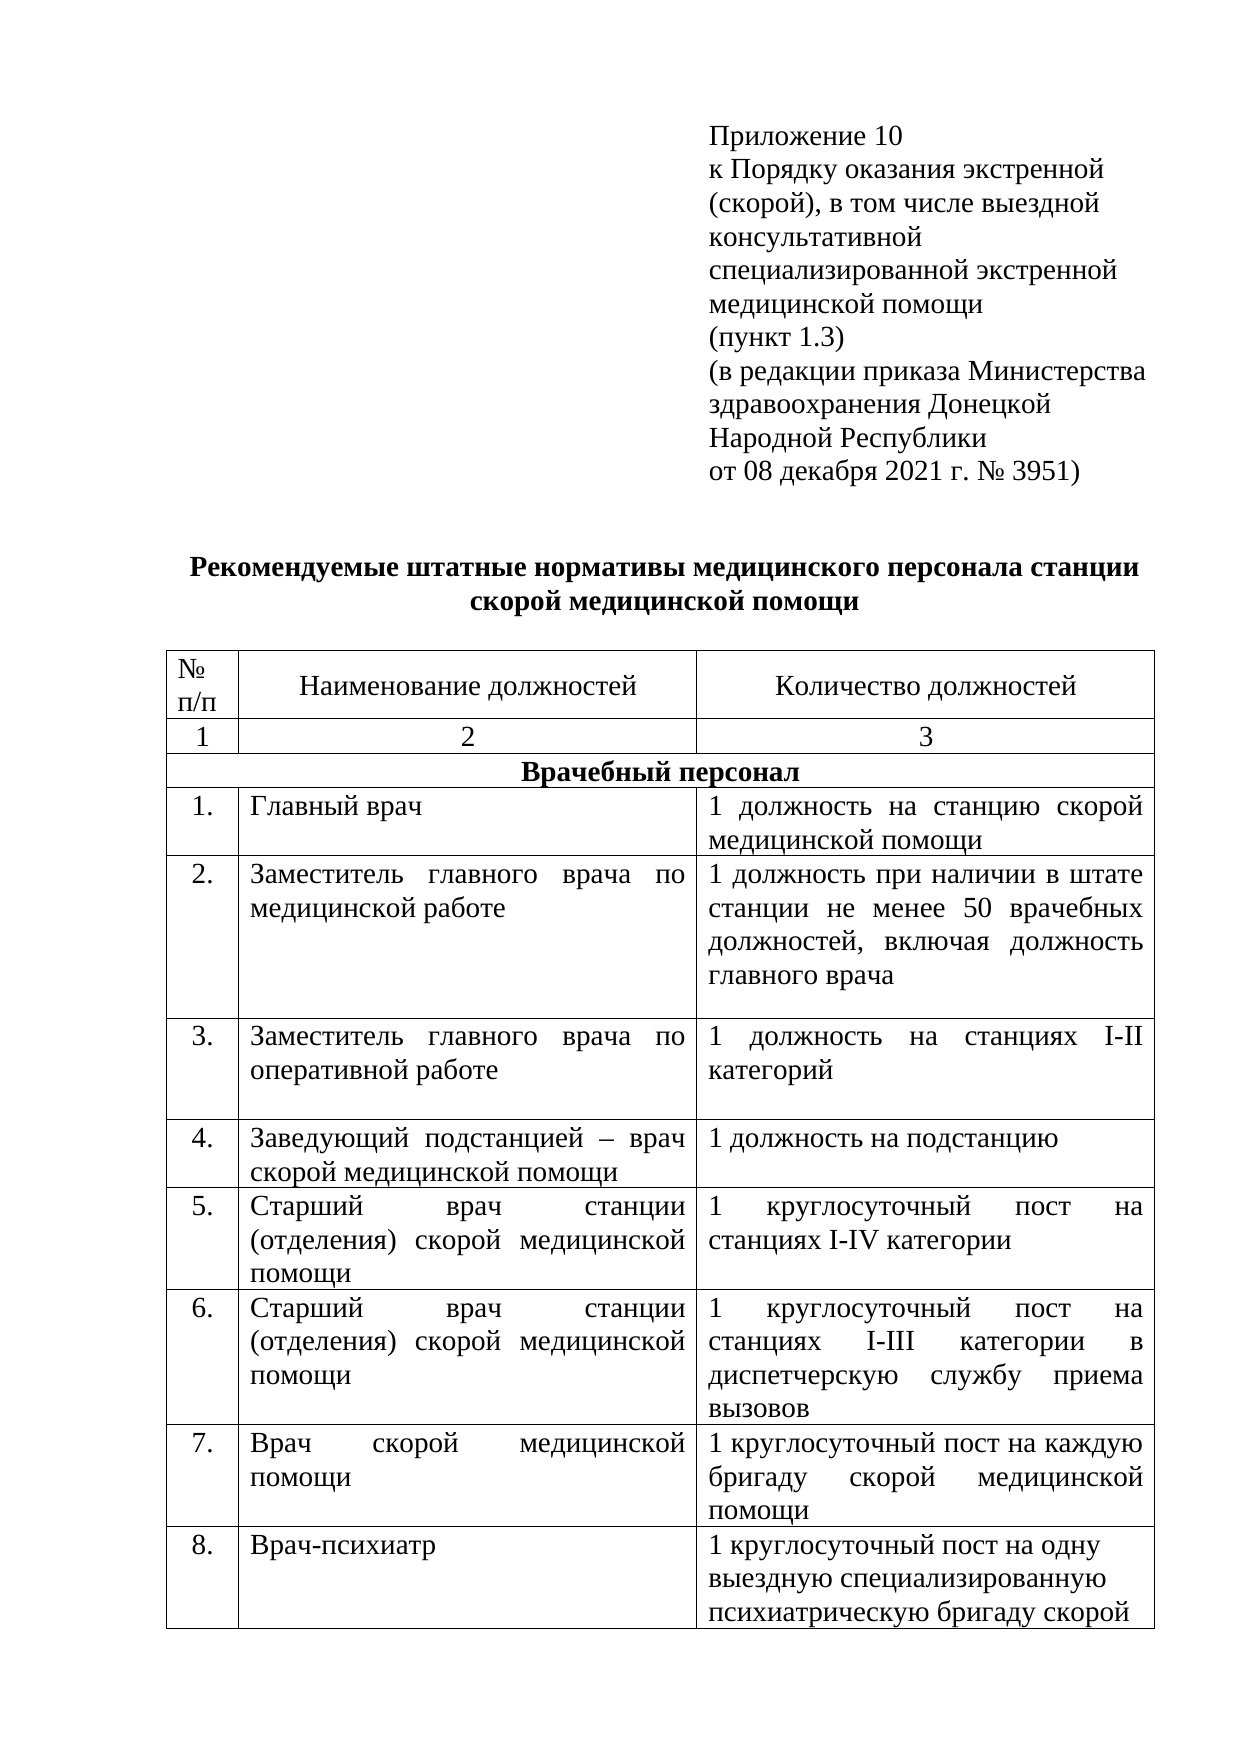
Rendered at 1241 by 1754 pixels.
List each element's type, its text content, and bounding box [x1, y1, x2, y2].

text к Порядку оказания экстренной (скорой), в том числе выездной консультативной специализированной экстренной медицинской помощи [709, 152, 1152, 319]
table_cell 8. [167, 1527, 238, 1627]
table_cell Старший врач станции (отделения) скорой медицинской помощи [239, 1188, 696, 1289]
table_cell 3. [167, 1019, 238, 1119]
table_cell 1 должность на станциях I-II категорий [697, 1019, 1154, 1119]
table_cell 1 круглосуточный пост на каждую бригаду скорой медицинской помощи [697, 1425, 1154, 1526]
text Приложение 10 [709, 118, 1152, 152]
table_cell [697, 1527, 1154, 1627]
table_cell Врач скорой медицинской помощи [239, 1425, 696, 1526]
table_header № п/п [167, 651, 238, 718]
table_cell 2 [239, 719, 696, 753]
table_header Количество должностей [697, 651, 1154, 718]
table_cell 1. [167, 788, 238, 855]
table_cell 1 круглосуточный пост на станциях I-III категории в диспетчерскую службу приема вызовов [697, 1290, 1154, 1424]
text (в редакции приказа Министерства здравоохранения Донецкой Народной Республики [709, 353, 1152, 453]
table_cell 7. [167, 1425, 238, 1526]
table_cell 2. [167, 856, 238, 1017]
table_cell Заведующий подстанцией – врач скорой медицинской помощи [239, 1120, 696, 1187]
table_cell 4. [167, 1120, 238, 1187]
table_cell 1 должность на станцию скорой медицинской помощи [697, 788, 1154, 855]
table_header Наименование должностей [239, 651, 696, 718]
table_cell 3 [697, 719, 1154, 753]
table_cell Главный врач [239, 788, 696, 855]
table_cell Заместитель главного врача по медицинской работе [239, 856, 696, 1017]
table_cell Врачебный персонал [167, 754, 1154, 787]
text от 08 декабря 2021 г. № 3951) [709, 453, 1152, 487]
table_cell Старший врач станции (отделения) скорой медицинской помощи [239, 1290, 696, 1424]
text Рекомендуемые штатные нормативы медицинского персонала станции скорой медицинской помощи [177, 549, 1152, 616]
table_cell 6. [167, 1290, 238, 1424]
table_cell 5. [167, 1188, 238, 1289]
table_cell 1 должность при наличии в штате станции не менее 50 врачебных должностей, включая должность главного врача [697, 856, 1154, 1017]
table_cell 1 [167, 719, 238, 753]
table_cell Врач-психиатр [239, 1527, 696, 1627]
table_cell 1 должность на подстанцию [697, 1120, 1154, 1187]
table_cell Заместитель главного врача по оперативной работе [239, 1019, 696, 1119]
table_cell 1 круглосуточный пост на станциях I-IV категории [697, 1188, 1154, 1289]
text (пункт 1.3) [709, 319, 1152, 353]
